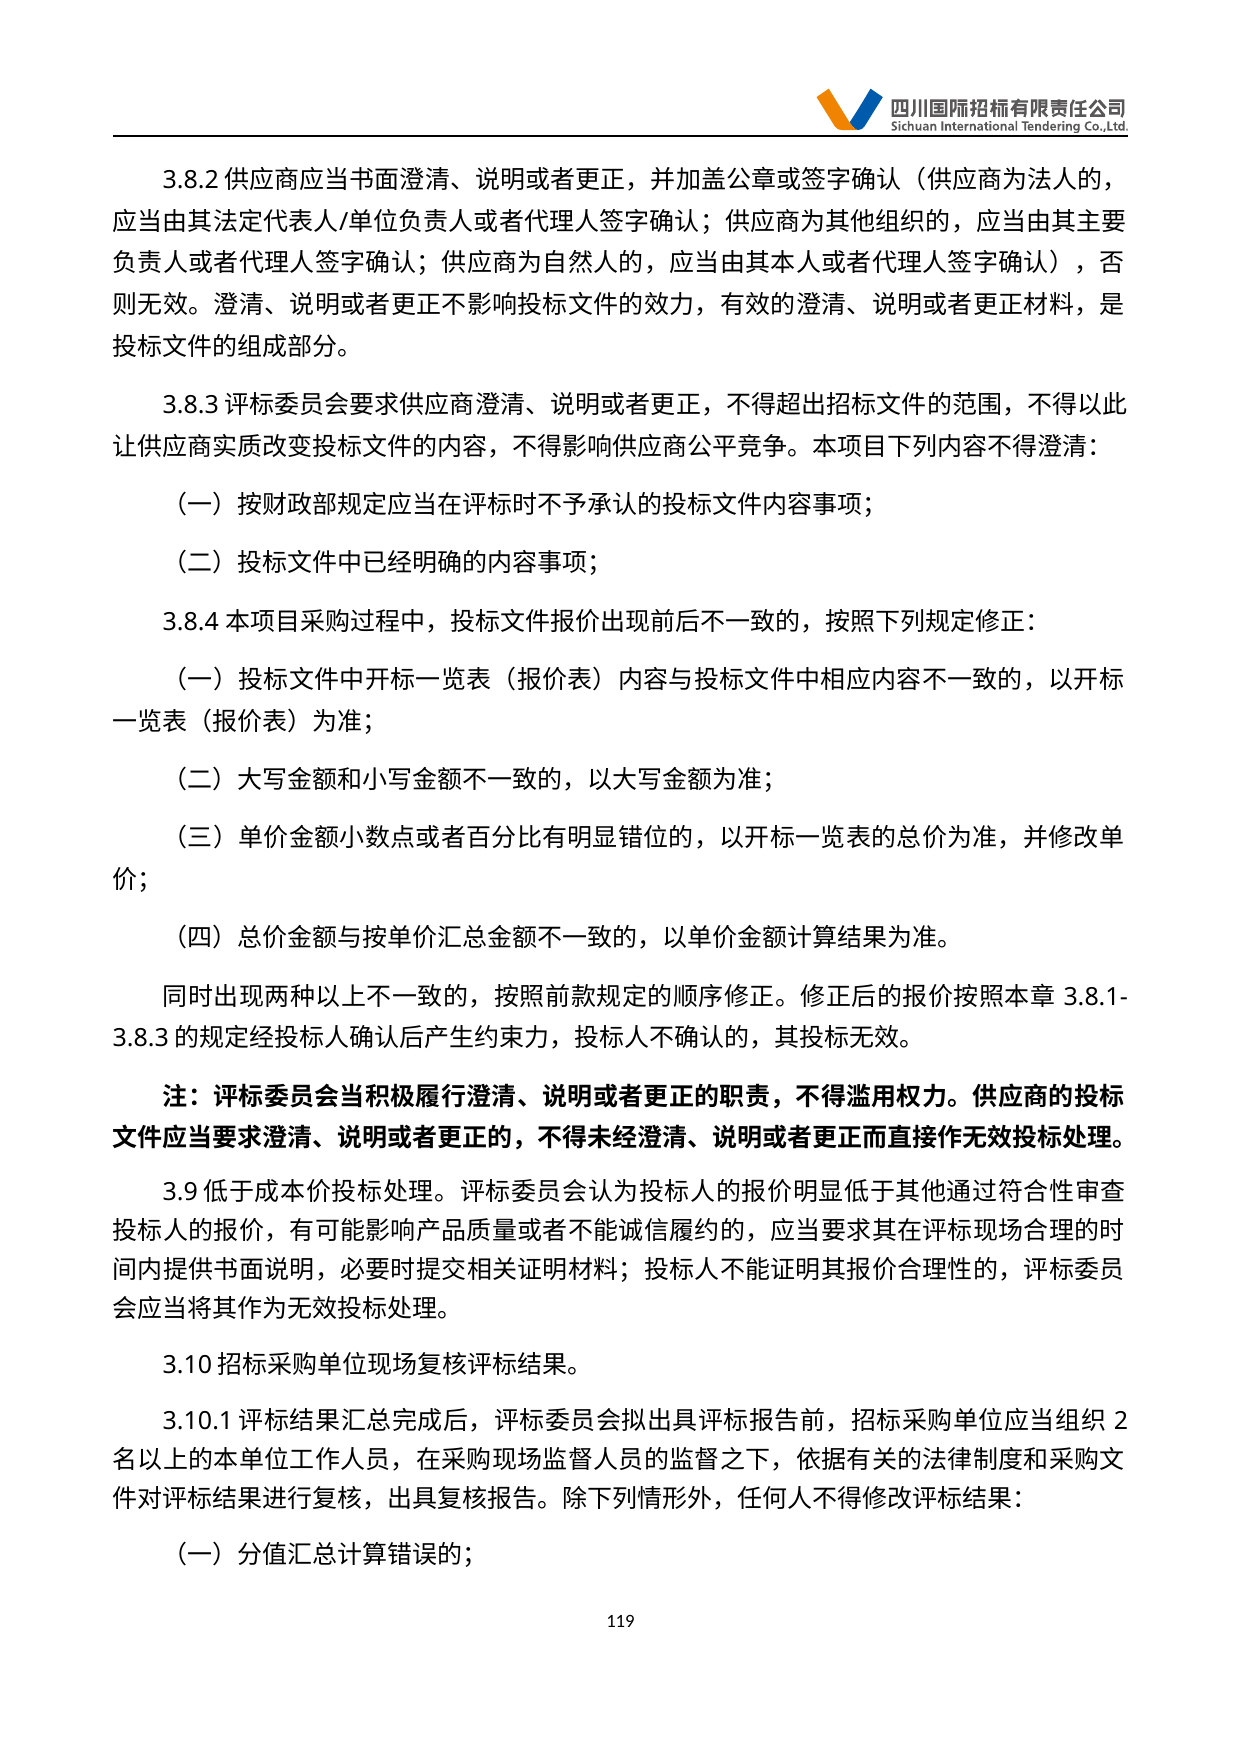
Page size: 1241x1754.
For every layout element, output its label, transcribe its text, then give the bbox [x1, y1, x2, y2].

text （四）总价金额与按单价汇总金额不一致的，以单价金额计算结果为准。 [112, 913, 1128, 955]
text 3.9低于成本价投标处理。评标委员会认为投标人的报价明显低于其他通过符合性审查投标人的报价，有可能影响产品质量或者不能诚信履约的，应当要求其在评标现场合理的时间内提供书面说明，必要时提交相关证明材料；投标人不能证明其报价合理性的，评标委员会应当将其作为无效投标处理。 [112, 1172, 1128, 1325]
text （一）分值汇总计算错误的； [112, 1534, 1128, 1570]
text （一）投标文件中开标一览表（报价表）内容与投标文件中相应内容不一致的，以开标一览表（报价表）为准； [112, 655, 1128, 738]
text 3.10招标采购单位现场复核评标结果。 [112, 1344, 1128, 1381]
text 3.10.1评标结果汇总完成后，评标委员会拟出具评标报告前，招标采购单位应当组织2名以上的本单位工作人员，在采购现场监督人员的监督之下，依据有关的法律制度和采购文件对评标结果进行复核，出具复核报告。除下列情形外，任何人不得修改评标结果： [112, 1400, 1128, 1515]
text 3.8.3评标委员会要求供应商澄清、说明或者更正，不得超出招标文件的范围，不得以此让供应商实质改变投标文件的内容，不得影响供应商公平竞争。本项目下列内容不得澄清： [112, 380, 1128, 463]
text 3.8.4 本项目采购过程中，投标文件报价出现前后不一致的，按照下列规定修正： [112, 597, 1128, 638]
text 同时出现两种以上不一致的，按照前款规定的顺序修正。修正后的报价按照本章3.8.1-3.8.3的规定经投标人确认后产生约束力，投标人不确认的，其投标无效。 [112, 972, 1128, 1055]
text 注：评标委员会当积极履行澄清、说明或者更正的职责，不得滥用权力。供应商的投标文件应当要求澄清、说明或者更正的，不得未经澄清、说明或者更正而直接作无效投标处理。 [112, 1072, 1128, 1155]
text （一）按财政部规定应当在评标时不予承认的投标文件内容事项； [112, 480, 1128, 522]
text （二）投标文件中已经明确的内容事项； [112, 538, 1128, 580]
text 3.8.2供应商应当书面澄清、说明或者更正，并加盖公章或签字确认（供应商为法人的，应当由其法定代表人/单位负责人或者代理人签字确认；供应商为其他组织的，应当由其主要负责人或者代理人签字确认；供应商为自然人的，应当由其本人或者代理人签字确认），否则无效。澄清、说明或者更正不影响投标文件的效力，有效的澄清、说明或者更正材料，是投标文件的组成部分。 [112, 155, 1128, 363]
text （三）单价金额小数点或者百分比有明显错位的，以开标一览表的总价为准，并修改单价； [112, 813, 1128, 897]
text （二）大写金额和小写金额不一致的，以大写金额为准； [112, 755, 1128, 797]
